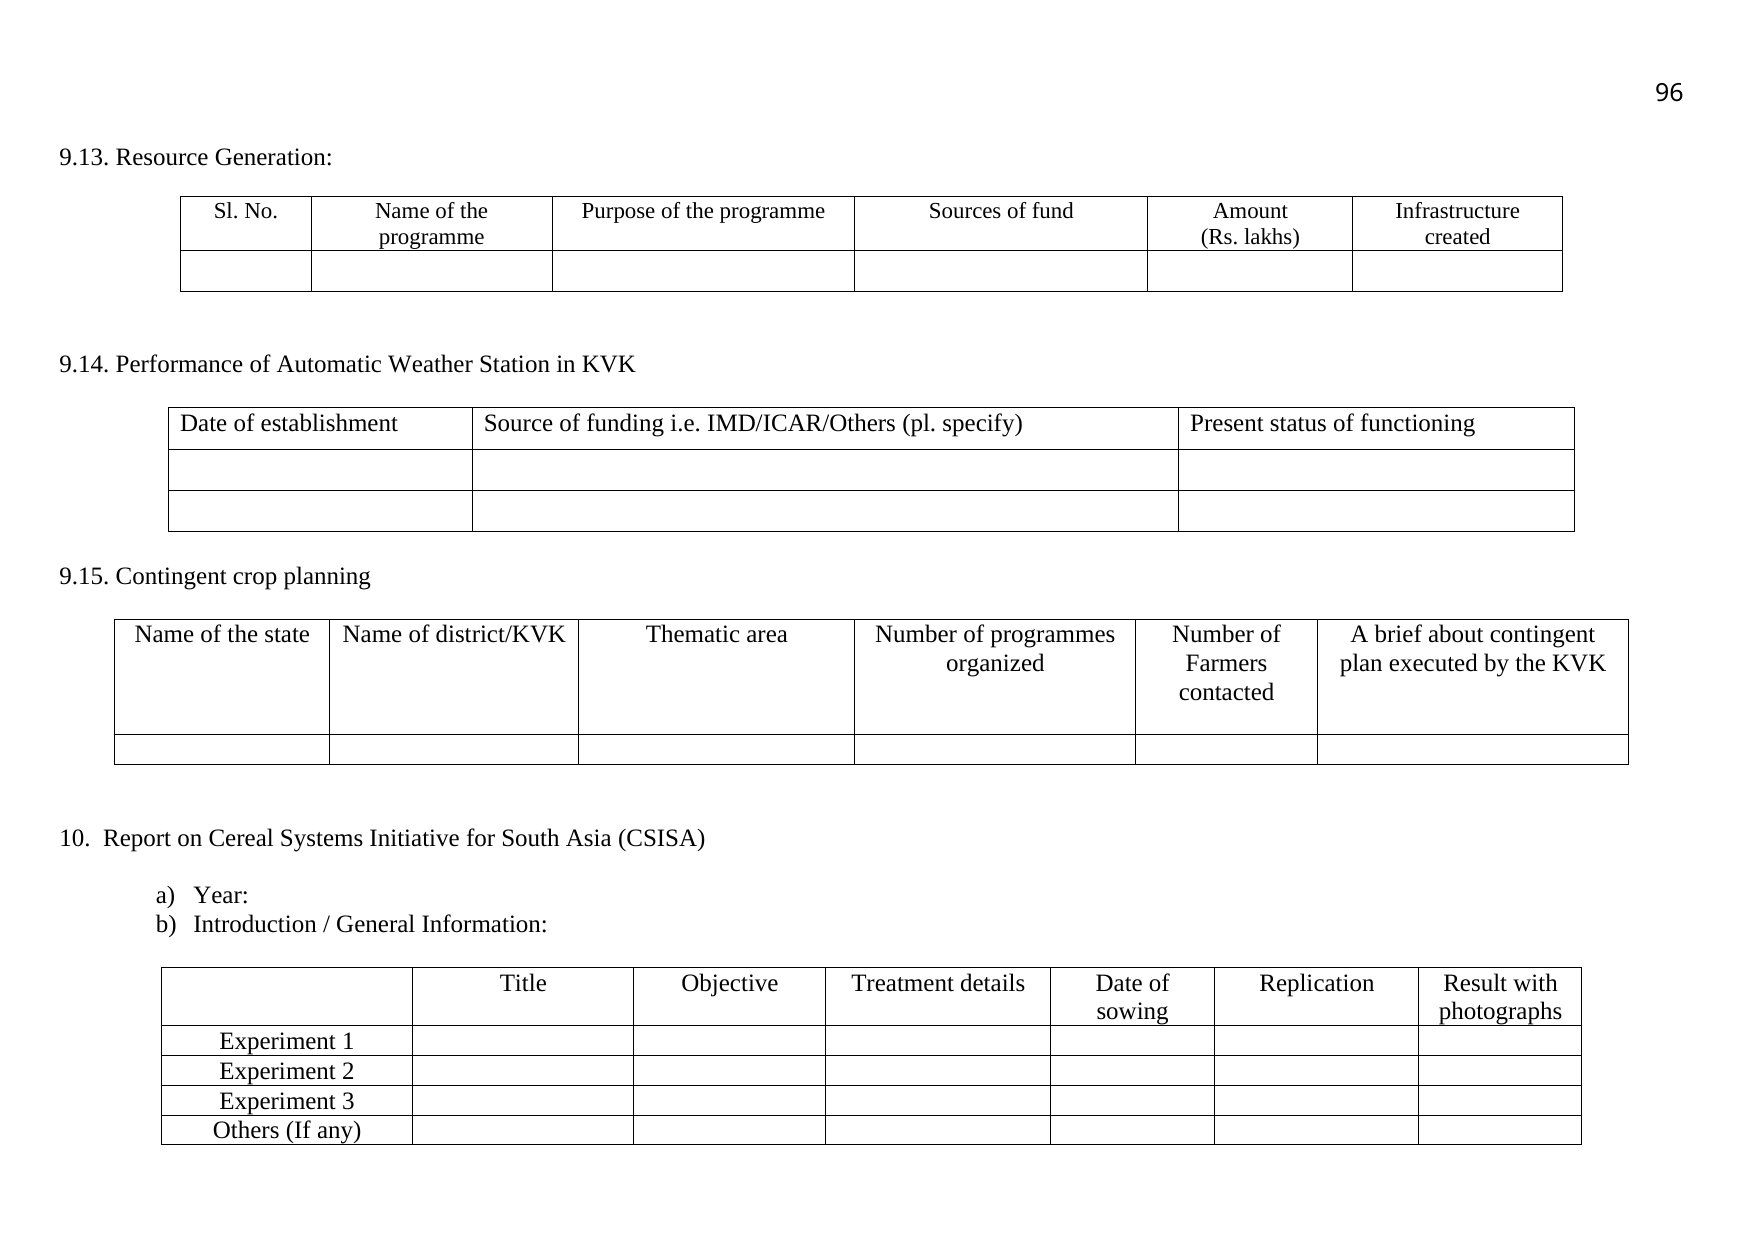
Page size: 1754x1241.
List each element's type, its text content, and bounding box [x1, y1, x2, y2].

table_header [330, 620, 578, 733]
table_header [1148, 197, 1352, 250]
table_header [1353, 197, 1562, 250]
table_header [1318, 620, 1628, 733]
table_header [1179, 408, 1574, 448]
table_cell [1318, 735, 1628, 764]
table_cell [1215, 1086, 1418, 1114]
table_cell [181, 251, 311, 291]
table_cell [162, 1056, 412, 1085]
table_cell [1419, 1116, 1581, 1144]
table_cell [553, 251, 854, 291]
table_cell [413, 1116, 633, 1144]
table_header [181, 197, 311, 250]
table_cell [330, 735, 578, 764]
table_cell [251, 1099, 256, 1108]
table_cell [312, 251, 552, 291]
list Year: [156, 880, 1684, 909]
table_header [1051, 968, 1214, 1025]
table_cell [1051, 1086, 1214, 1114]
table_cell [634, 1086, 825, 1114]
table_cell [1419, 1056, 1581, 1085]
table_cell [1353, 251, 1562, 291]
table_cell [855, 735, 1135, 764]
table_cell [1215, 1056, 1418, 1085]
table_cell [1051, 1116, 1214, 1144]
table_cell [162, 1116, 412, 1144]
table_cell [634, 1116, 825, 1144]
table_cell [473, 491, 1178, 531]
text 9.14. Performance of Automatic Weather Station in KVK [59, 349, 1684, 378]
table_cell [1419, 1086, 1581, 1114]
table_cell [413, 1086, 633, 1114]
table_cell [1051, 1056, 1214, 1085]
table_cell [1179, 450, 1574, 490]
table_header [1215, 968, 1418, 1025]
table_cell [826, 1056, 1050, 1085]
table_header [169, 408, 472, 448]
text 9.15. Contingent crop planning [59, 561, 1684, 590]
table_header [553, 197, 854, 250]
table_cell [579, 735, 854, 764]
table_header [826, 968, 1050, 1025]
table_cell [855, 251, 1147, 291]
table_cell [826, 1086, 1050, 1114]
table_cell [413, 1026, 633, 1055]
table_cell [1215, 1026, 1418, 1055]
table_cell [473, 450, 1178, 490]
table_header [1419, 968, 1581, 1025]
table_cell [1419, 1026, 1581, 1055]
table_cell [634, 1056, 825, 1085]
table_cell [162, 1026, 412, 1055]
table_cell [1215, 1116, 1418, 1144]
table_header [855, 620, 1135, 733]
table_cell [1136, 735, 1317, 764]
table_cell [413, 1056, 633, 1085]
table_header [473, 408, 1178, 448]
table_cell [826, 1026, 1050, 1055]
list Introduction / General Information: [156, 909, 1684, 938]
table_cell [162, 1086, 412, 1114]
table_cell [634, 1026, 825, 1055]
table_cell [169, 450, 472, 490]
text 10. Report on Cereal Systems Initiative for South Asia (CSISA) [59, 823, 1684, 852]
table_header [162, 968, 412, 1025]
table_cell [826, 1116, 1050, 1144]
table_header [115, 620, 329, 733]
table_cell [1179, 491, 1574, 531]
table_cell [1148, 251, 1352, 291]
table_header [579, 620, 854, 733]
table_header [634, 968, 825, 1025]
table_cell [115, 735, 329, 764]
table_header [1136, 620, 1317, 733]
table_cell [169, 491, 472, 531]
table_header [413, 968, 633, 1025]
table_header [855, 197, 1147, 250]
list 9.13. Resource Generation: [59, 142, 1684, 171]
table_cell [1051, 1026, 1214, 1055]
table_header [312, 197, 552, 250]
